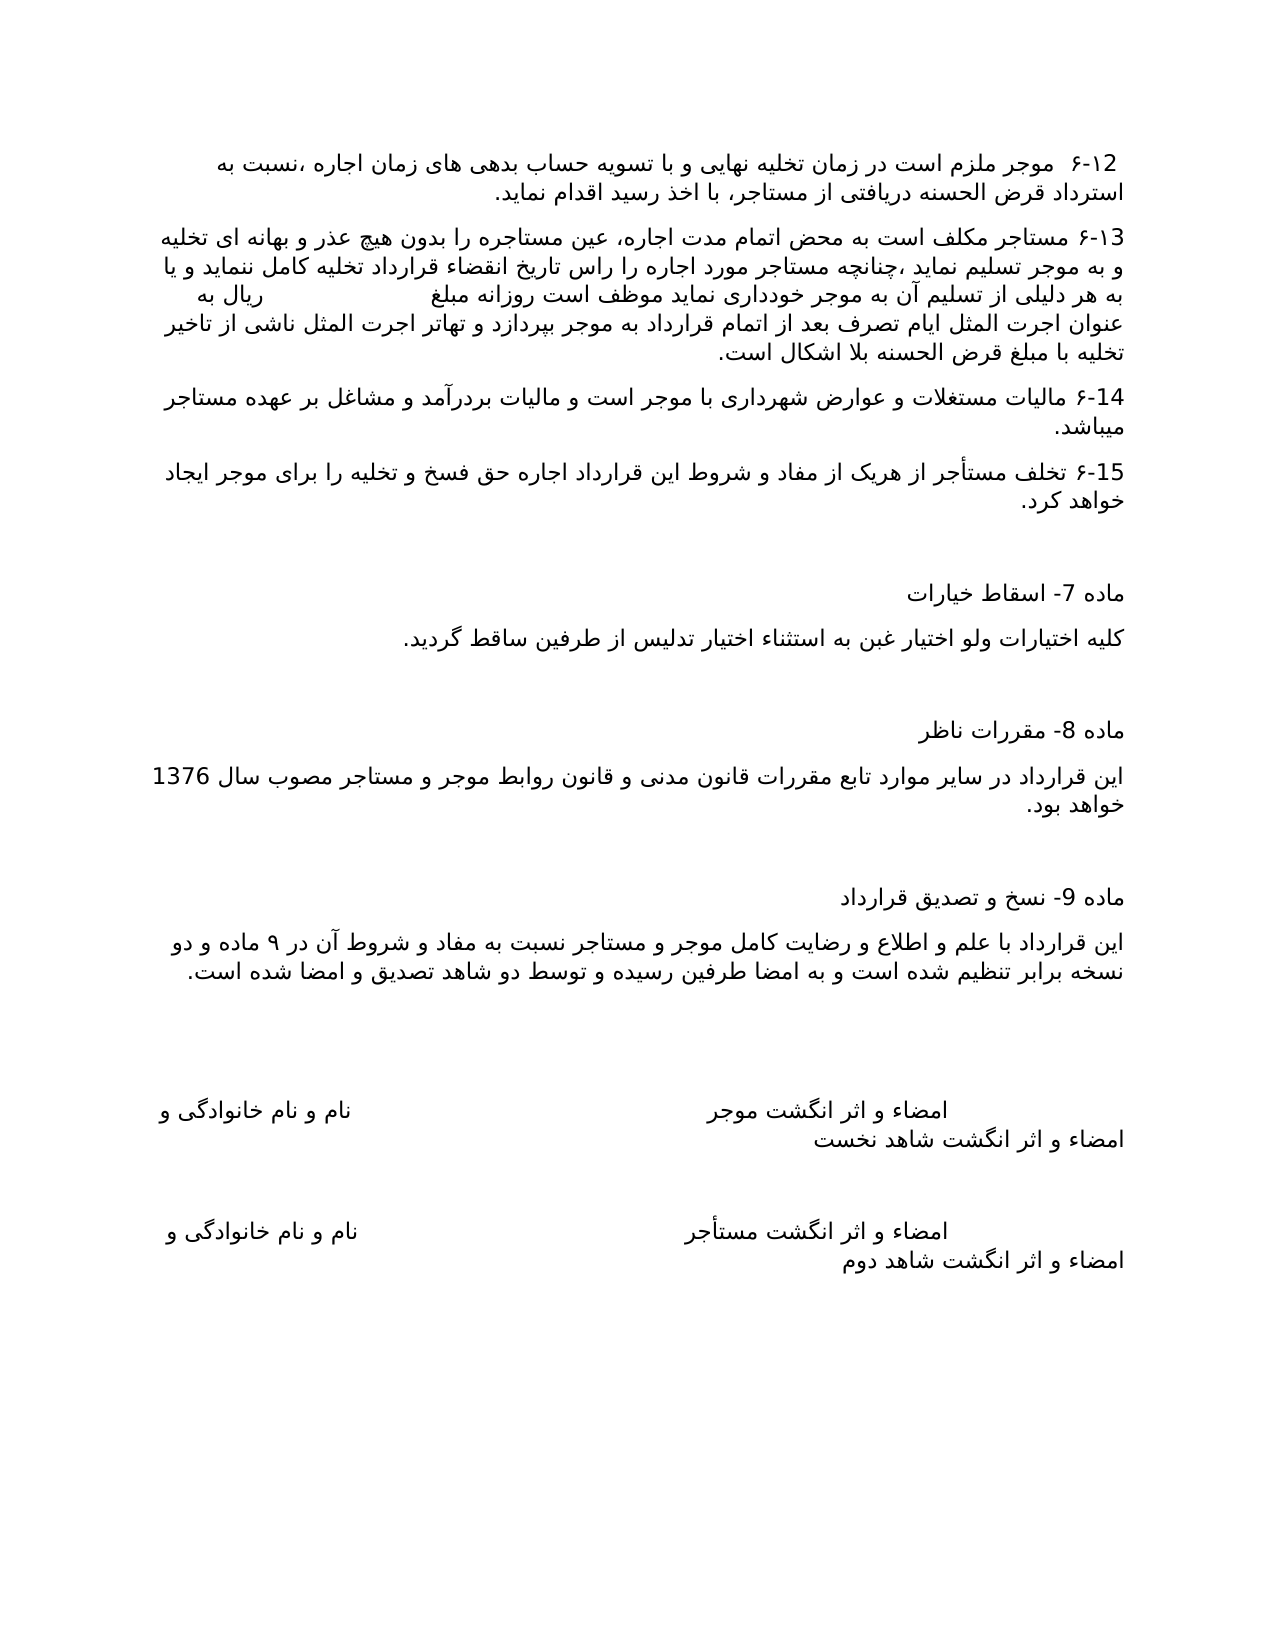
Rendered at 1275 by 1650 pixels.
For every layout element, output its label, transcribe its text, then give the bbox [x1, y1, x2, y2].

text کلیه اختیارات ولو اختیار غبن به استثناء اختیار تدلیس از طرفین ساقط گردید. [150, 625, 1125, 652]
text ۶-۱3 مستاجر مکلف است به محض اتمام مدت اجاره، عین مستاجره را بدون هیچ عذر و بهانه ای تخلیه و به موجر تسلیم نماید ،چنانچه مستاجر مورد اجاره را راس تاریخ انقضاء قرارداد تخلیه کامل ننماید و یا به هر دلیلی از تسلیم آن به موجر خودداری نماید موظف است روزانه مبلغ ریال به عنوان اجرت المثل ایام تصرف بعد از اتمام قرارداد به موجر بپردازد و تهاتر اجرت المثل ناشی از تاخیر تخلیه با مبلغ قرض الحسنه بلا اشکال است. [150, 224, 1125, 366]
text ۶-۱2 موجر ملزم است در زمان تخلیه نهایی و با تسویه حساب بدهی های زمان اجاره ،نسبت به استرداد قرض الحسنه دریافتی از مستاجر، با اخذ رسید اقدام نماید. [150, 150, 1125, 205]
text ماده 7- اسقاط خیارات [150, 580, 1125, 606]
text ۶-15 تخلف مستأجر از هریک از مفاد و شروط این قرارداد اجاره حق فسخ و تخلیه را برای موجر ایجاد خواهد کرد. [150, 459, 1125, 514]
text این قرارداد با علم و اطلاع و رضایت کامل موجر و مستاجر نسبت به مفاد و شروط آن در ۹ ماده و دو نسخه برابر تنظیم شده است و به امضا طرفین رسیده و توسط دو شاهد تصدیق و امضا شده است. [150, 929, 1125, 985]
text امضاء و اثر انگشت موجر نام و نام خانوادگی و امضاء و اثر انگشت شاهد نخست [150, 1097, 1125, 1153]
text امضاء و اثر انگشت مستأجر نام و نام خانوادگی و امضاء و اثر انگشت شاهد دوم [150, 1218, 1125, 1274]
text ماده 9- نسخ و تصدیق قرارداد [150, 884, 1125, 911]
text ۶-14 مالیات مستغلات و عوارض شهرداری با موجر است و مالیات بردرآمد و مشاغل بر عهده مستاجر میباشد. [150, 384, 1125, 440]
text این قرارداد در سایر موارد تابع مقررات قانون مدنی و قانون روابط موجر و مستاجر مصوب سال 1376 خواهد بود. [150, 763, 1125, 818]
text ماده 8- مقررات ناظر [150, 717, 1125, 744]
